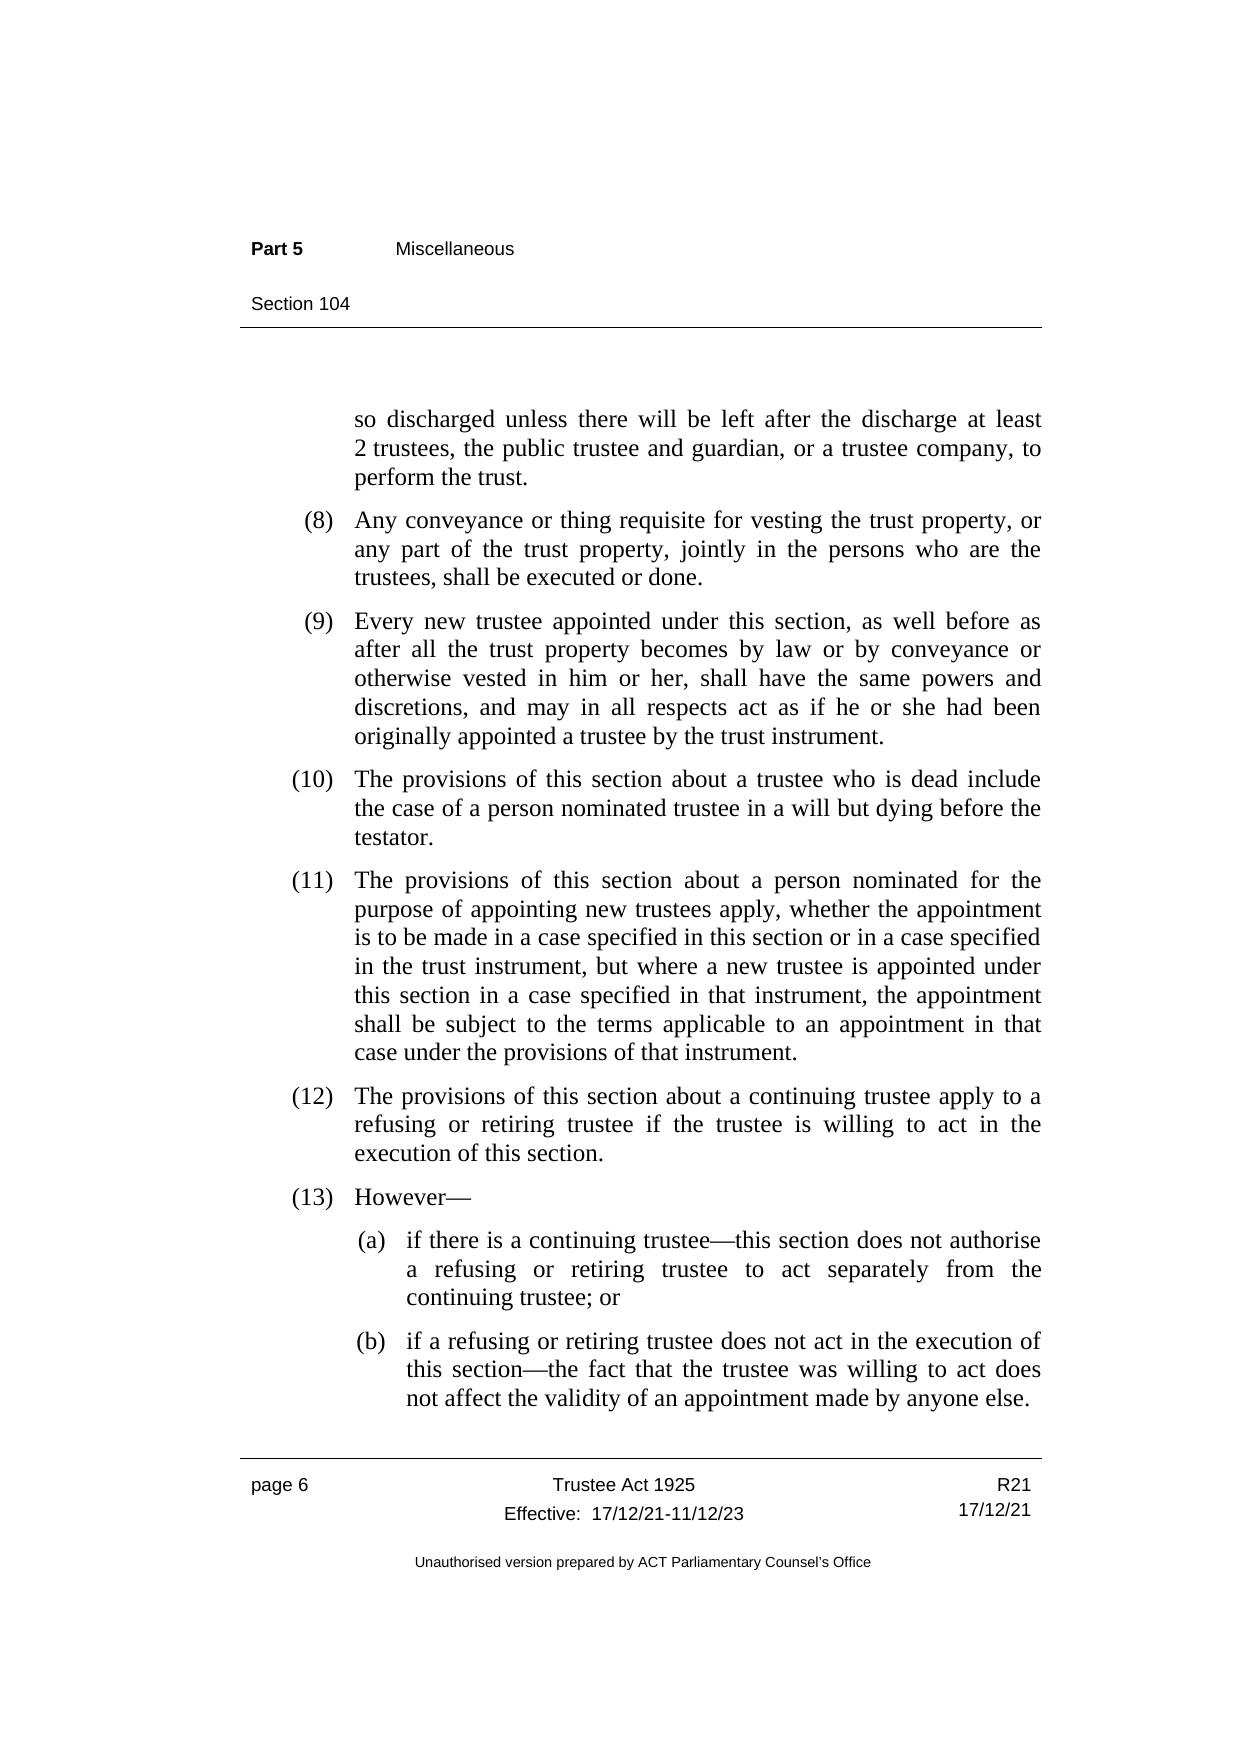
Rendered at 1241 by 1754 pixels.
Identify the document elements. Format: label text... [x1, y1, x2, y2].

text (a) if there is a continuing trustee—this section does not authorise a refusing or retiring trustee to act separately from the continuing trustee; or [239, 1225, 1042, 1311]
text (b) if a refusing or retiring trustee does not act in the execution of this section—the fact that the trustee was willing to act does not affect the validity of an appointment made by anyone else. [239, 1326, 1042, 1412]
text (10) The provisions of this section about a trustee who is dead include the case of a person nominated trustee in a will but dying before the testator. [239, 764, 1042, 850]
text (12) The provisions of this section about a continuing trustee apply to a refusing or retiring trustee if the trustee is willing to act in the execution of this section. [239, 1081, 1042, 1167]
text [239, 404, 1042, 490]
text (9) Every new trustee appointed under this section, as well before as after all the trust property becomes by law or by conveyance or otherwise vested in him or her, shall have the same powers and discretions, and may in all respects act as if he or she had been originally appointed a trustee by the trust instrument. [239, 606, 1042, 749]
text (11) The provisions of this section about a person nominated for the purpose of appointing new trustees apply, whether the appointment is to be made in a case specified in this section or in a case specified in the trust instrument, but where a new trustee is appointed under this section in a case specified in that instrument, the appointment shall be subject to the terms applicable to an appointment in that case under the provisions of that instrument. [239, 865, 1042, 1066]
text (8) Any conveyance or thing requisite for vesting the trust property, or any part of the trust property, jointly in the persons who are the trustees, shall be executed or done. [239, 505, 1042, 591]
text (13) However— [239, 1182, 1042, 1210]
